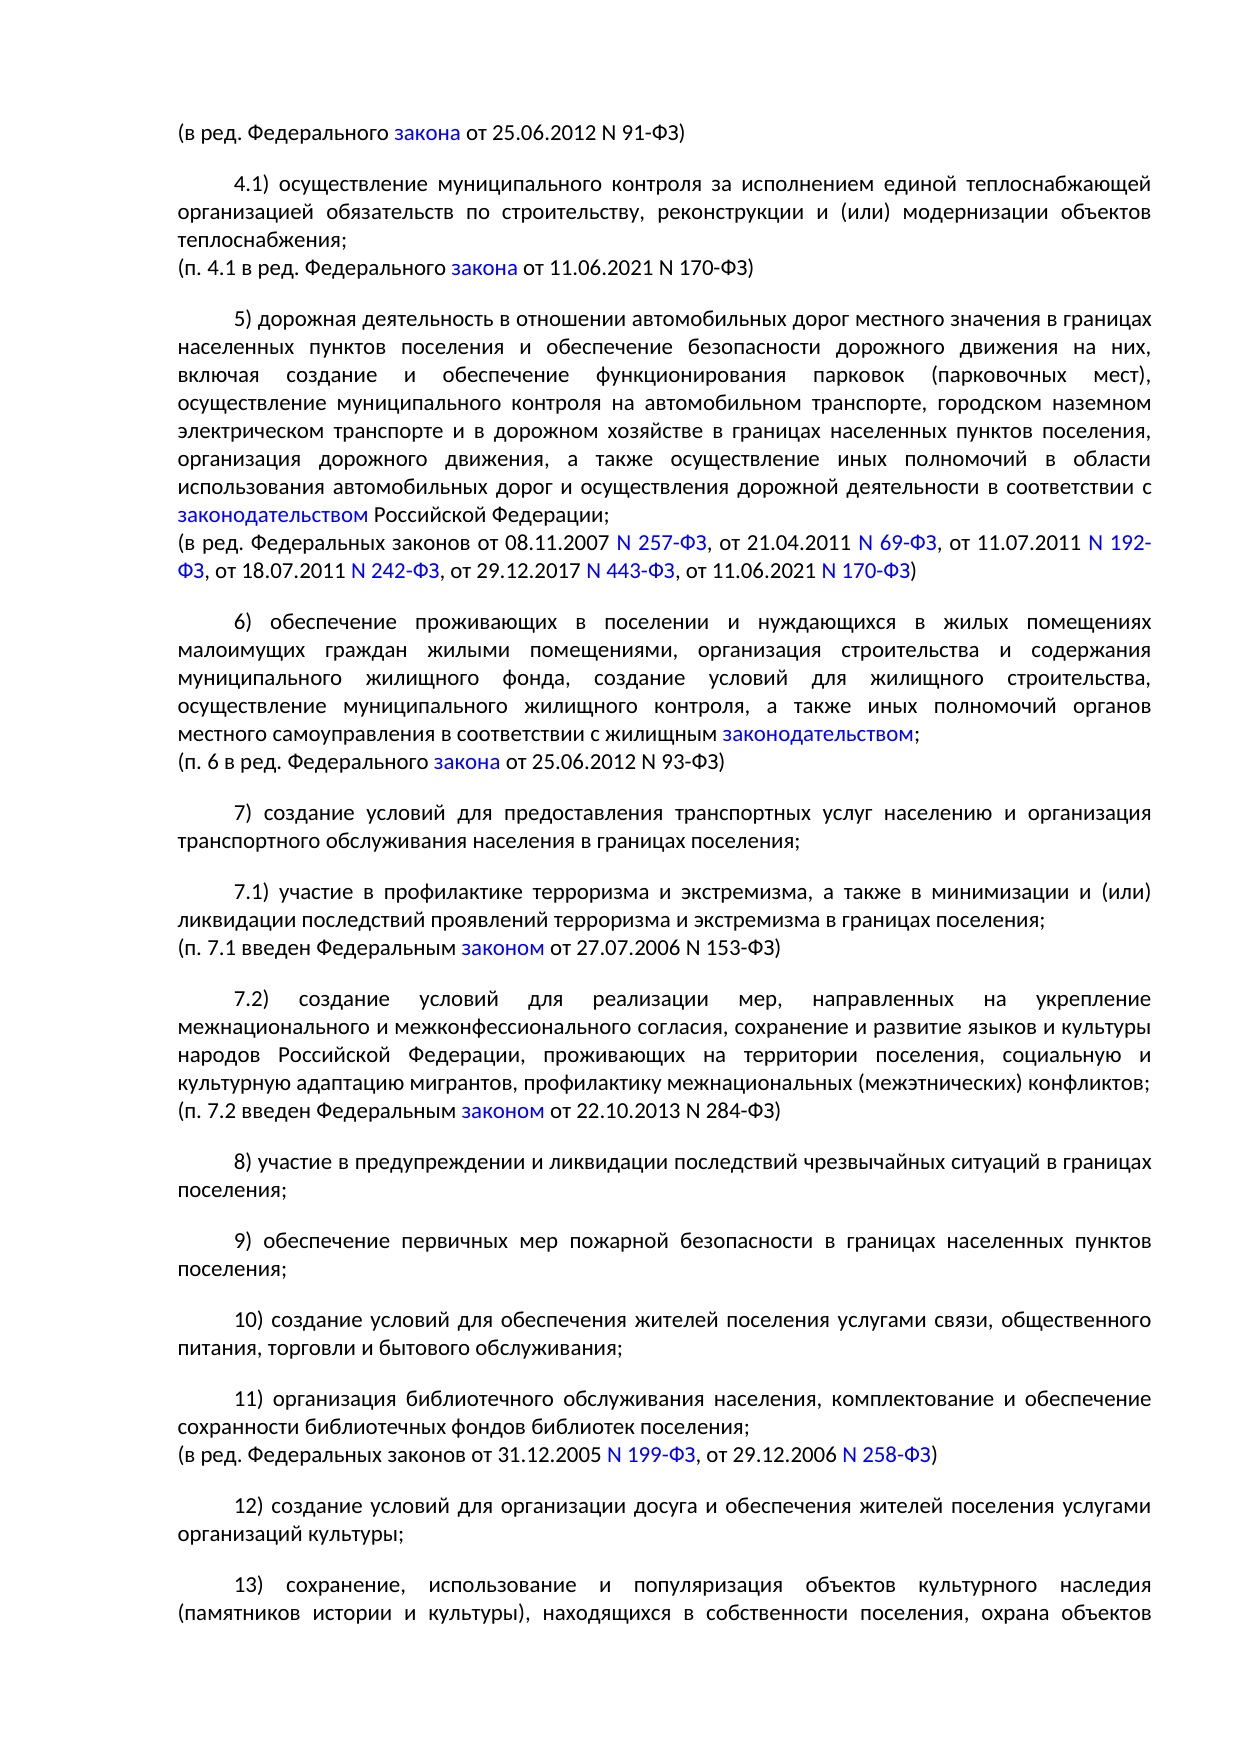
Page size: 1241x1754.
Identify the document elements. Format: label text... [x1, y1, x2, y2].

text 5) дорожная деятельность в отношении автомобильных дорог местного значения в границах населенных пунктов поселения и обеспечение безопасности дорожного движения на них, включая создание и обеспечение функционирования парковок (парковочных мест), осуществление муниципального контроля на автомобильном транспорте, городском наземном электрическом транспорте и в дорожном хозяйстве в границах населенных пунктов поселения, организация дорожного движения, а также осуществление иных полномочий в области использования автомобильных дорог и осуществления дорожной деятельности в соответствии с законодательством Российской Федерации; [177, 304, 1152, 528]
text (п. 7.2 введен Федеральным законом от 22.10.2013 N 284-ФЗ) [177, 1096, 1152, 1124]
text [177, 1570, 1152, 1626]
text 4.1) осуществление муниципального контроля за исполнением единой теплоснабжающей организацией обязательств по строительству, реконструкции и (или) модернизации объектов теплоснабжения; [177, 169, 1152, 253]
text 6) обеспечение проживающих в поселении и нуждающихся в жилых помещениях малоимущих граждан жилыми помещениями, организация строительства и содержания муниципального жилищного фонда, создание условий для жилищного строительства, осуществление муниципального жилищного контроля, а также иных полномочий органов местного самоуправления в соответствии с жилищным законодательством; [177, 607, 1152, 747]
text 7.1) участие в профилактике терроризма и экстремизма, а также в минимизации и (или) ликвидации последствий проявлений терроризма и экстремизма в границах поселения; [177, 877, 1152, 933]
text (в ред. Федеральных законов от 08.11.2007 N 257-ФЗ, от 21.04.2011 N 69-ФЗ, от 11.07.2011 N 192-ФЗ, от 18.07.2011 N 242-ФЗ, от 29.12.2017 N 443-ФЗ, от 11.06.2021 N 170-ФЗ) [177, 528, 1152, 584]
text 7) создание условий для предоставления транспортных услуг населению и организация транспортного обслуживания населения в границах поселения; [177, 798, 1152, 854]
text 9) обеспечение первичных мер пожарной безопасности в границах населенных пунктов поселения; [177, 1226, 1152, 1282]
text 11) организация библиотечного обслуживания населения, комплектование и обеспечение сохранности библиотечных фондов библиотек поселения; [177, 1384, 1152, 1440]
text 10) создание условий для обеспечения жителей поселения услугами связи, общественного питания, торговли и бытового обслуживания; [177, 1305, 1152, 1361]
text (в ред. Федеральных законов от 31.12.2005 N 199-ФЗ, от 29.12.2006 N 258-ФЗ) [177, 1440, 1152, 1468]
text (в ред. Федерального закона от 25.06.2012 N 91-ФЗ) [177, 118, 1152, 146]
text 7.2) создание условий для реализации мер, направленных на укрепление межнационального и межконфессионального согласия, сохранение и развитие языков и культуры народов Российской Федерации, проживающих на территории поселения, социальную и культурную адаптацию мигрантов, профилактику межнациональных (межэтнических) конфликтов; [177, 984, 1152, 1096]
text 12) создание условий для организации досуга и обеспечения жителей поселения услугами организаций культуры; [177, 1491, 1152, 1547]
text 8) участие в предупреждении и ликвидации последствий чрезвычайных ситуаций в границах поселения; [177, 1147, 1152, 1203]
text (п. 7.1 введен Федеральным законом от 27.07.2006 N 153-ФЗ) [177, 933, 1152, 961]
text (п. 6 в ред. Федерального закона от 25.06.2012 N 93-ФЗ) [177, 747, 1152, 775]
text (п. 4.1 в ред. Федерального закона от 11.06.2021 N 170-ФЗ) [177, 253, 1152, 281]
